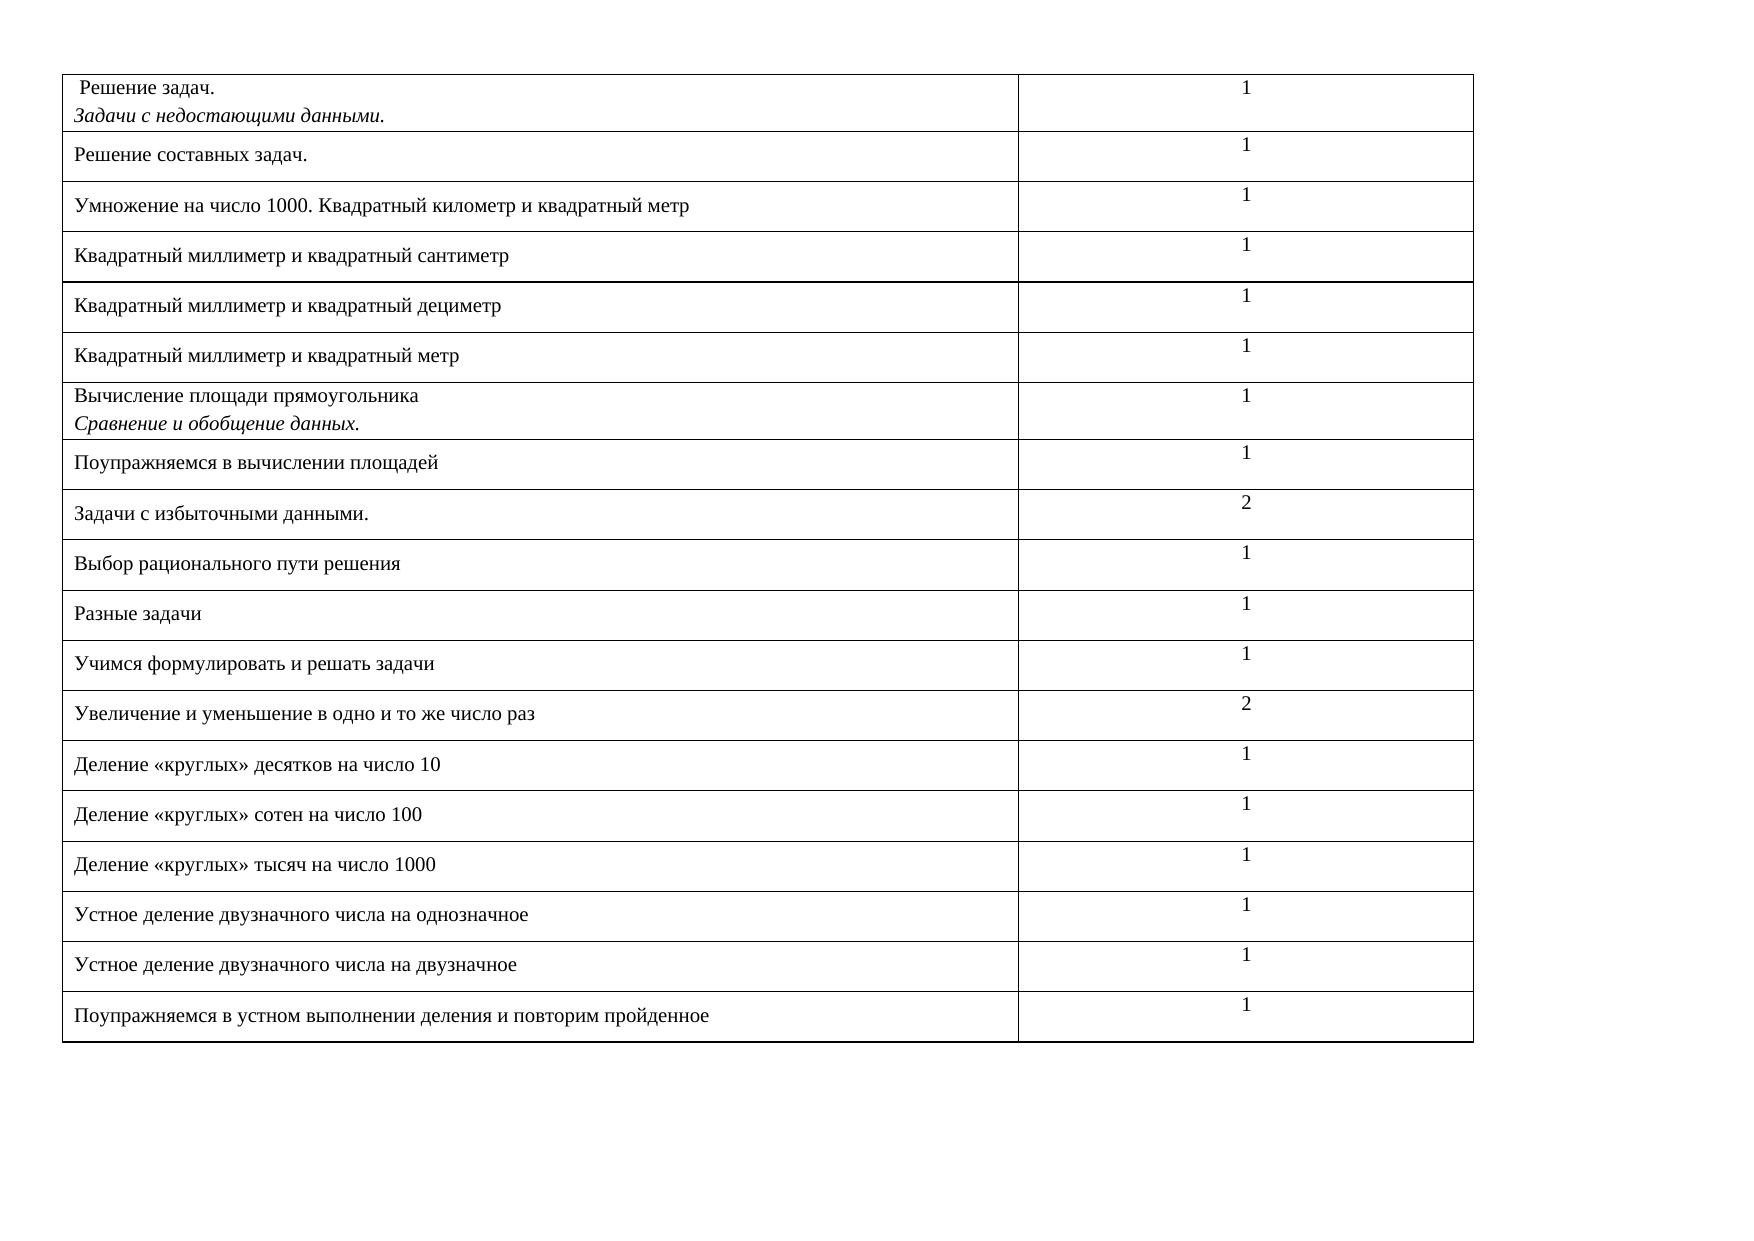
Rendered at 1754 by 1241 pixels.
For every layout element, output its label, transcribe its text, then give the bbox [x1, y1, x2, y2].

table_cell Увеличение и уменьшение в одно и то же число раз [63, 691, 1018, 740]
table_cell 1 [1019, 232, 1473, 281]
table_cell Решение задач. Задачи с недостающими данными. [63, 75, 1018, 131]
table_cell Решение составных задач. [63, 132, 1018, 181]
table_cell 1 [1019, 182, 1473, 231]
table_cell 1 [1019, 842, 1473, 891]
table_cell 1 [1019, 132, 1473, 181]
table_cell Задачи с избыточными данными. [63, 490, 1018, 539]
table_cell 1 [1019, 942, 1473, 991]
table_cell 2 [1019, 691, 1473, 740]
table_cell Деление «круглых» сотен на число 100 [63, 791, 1018, 841]
table_cell 1 [1019, 283, 1473, 332]
table_cell Поупражняемся в устном выполнении деления и повторим пройденное [63, 992, 1018, 1041]
table_cell Квадратный миллиметр и квадратный метр [63, 333, 1018, 382]
table_cell Умножение на число 1000. Квадратный километр и квадратный метр [63, 182, 1018, 231]
table_cell Деление «круглых» десятков на число 10 [63, 741, 1018, 790]
table_cell 1 [1019, 333, 1473, 382]
table_cell Деление «круглых» тысяч на число 1000 [63, 842, 1018, 891]
table_cell Поупражняемся в вычислении площадей [63, 440, 1018, 489]
table_cell 1 [1019, 383, 1473, 439]
table_cell Устное деление двузначного числа на двузначное [63, 942, 1018, 991]
table_cell 1 [1019, 540, 1473, 589]
table_cell 1 [1019, 591, 1473, 640]
table_cell Учимся формулировать и решать задачи [63, 641, 1018, 690]
table_cell Разные задачи [63, 591, 1018, 640]
table_cell Квадратный миллиметр и квадратный сантиметр [63, 232, 1018, 281]
table_cell Квадратный миллиметр и квадратный дециметр [63, 283, 1018, 332]
table_cell 1 [1019, 641, 1473, 690]
table_cell 1 [1019, 741, 1473, 790]
table_cell 1 [1019, 75, 1473, 131]
table_cell 1 [1019, 892, 1473, 941]
table_cell Устное деление двузначного числа на однозначное [63, 892, 1018, 941]
table_cell 1 [1019, 992, 1473, 1041]
table_cell Вычисление площади прямоугольника Сравнение и обобщение данных. [63, 383, 1018, 439]
table_cell 1 [1019, 440, 1473, 489]
table_cell Выбор рационального пути решения [63, 540, 1018, 589]
table_cell 2 [1019, 490, 1473, 539]
table_cell 1 [1019, 791, 1473, 841]
